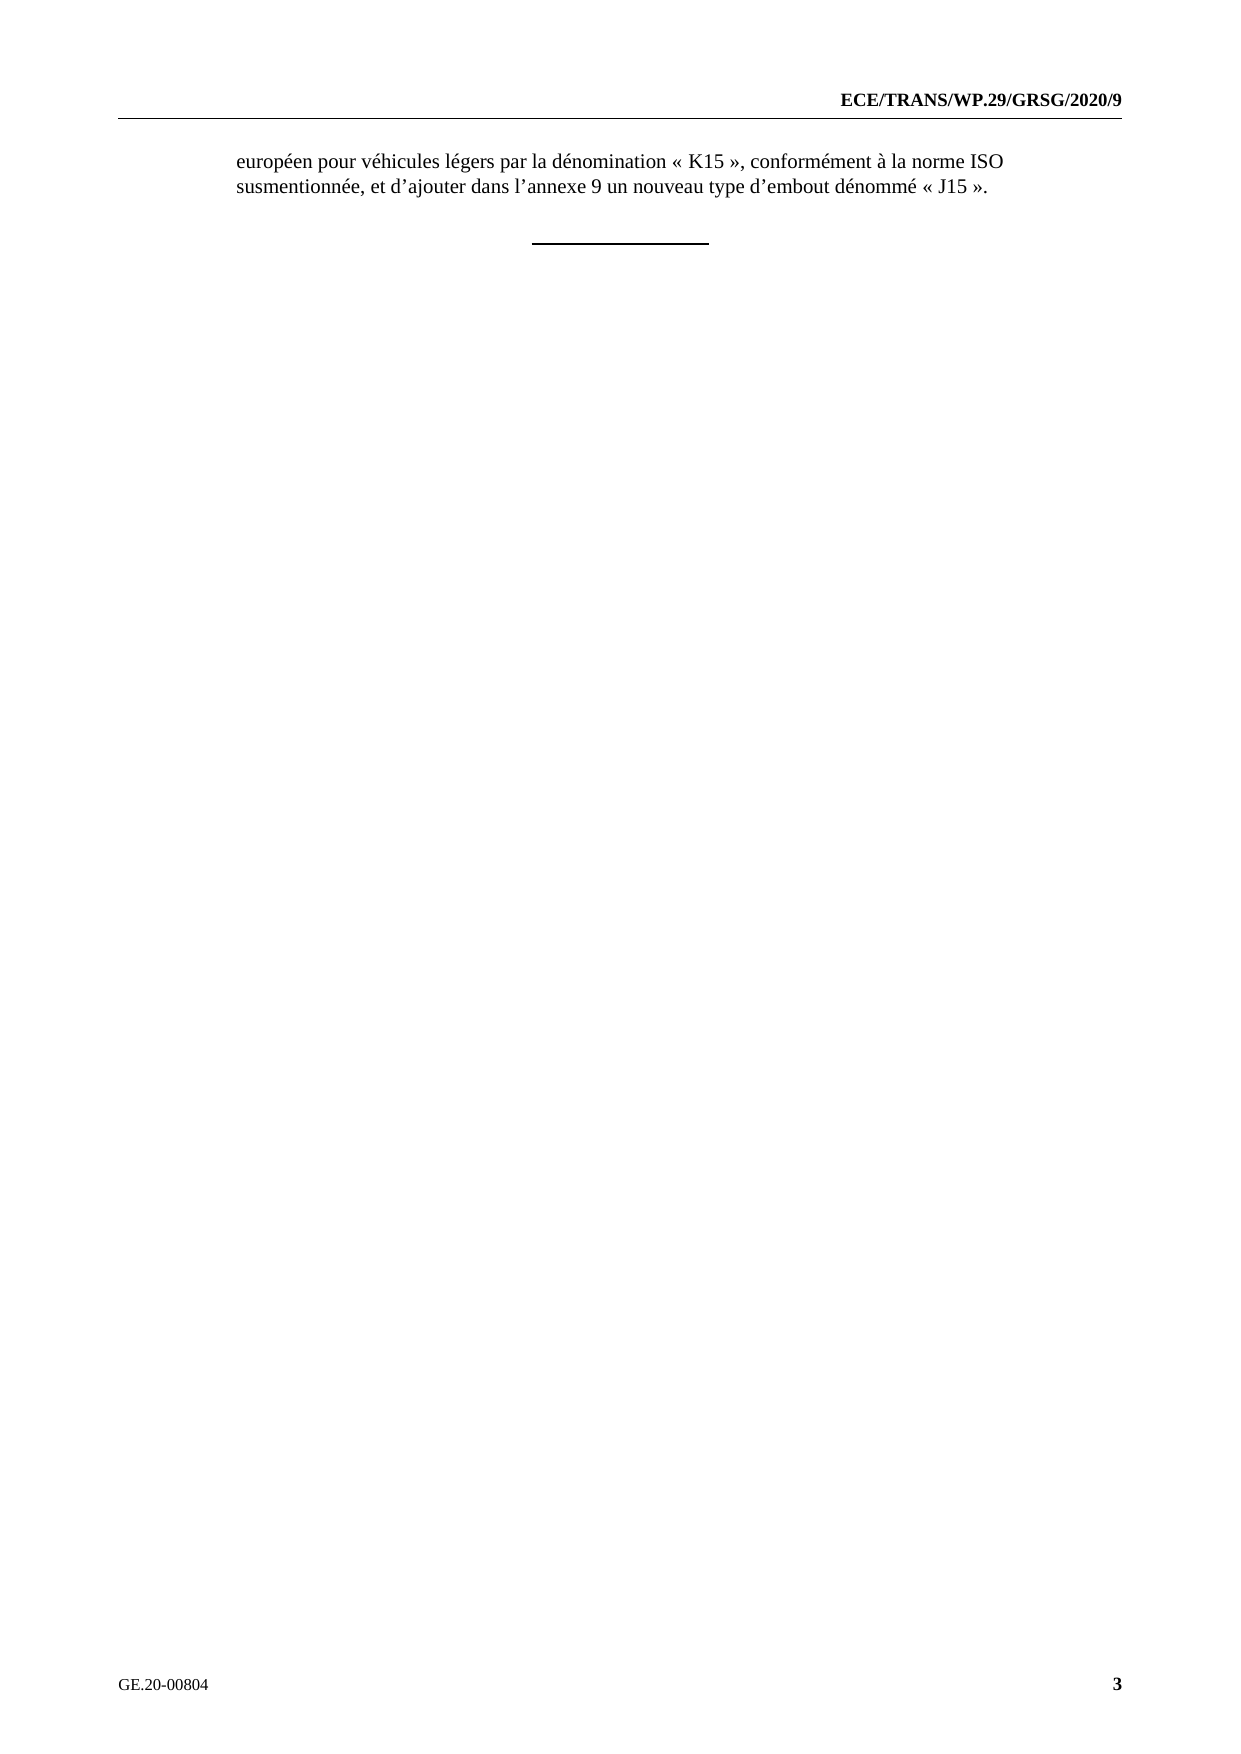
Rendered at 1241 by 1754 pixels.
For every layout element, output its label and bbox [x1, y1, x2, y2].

text [236, 148, 1004, 198]
